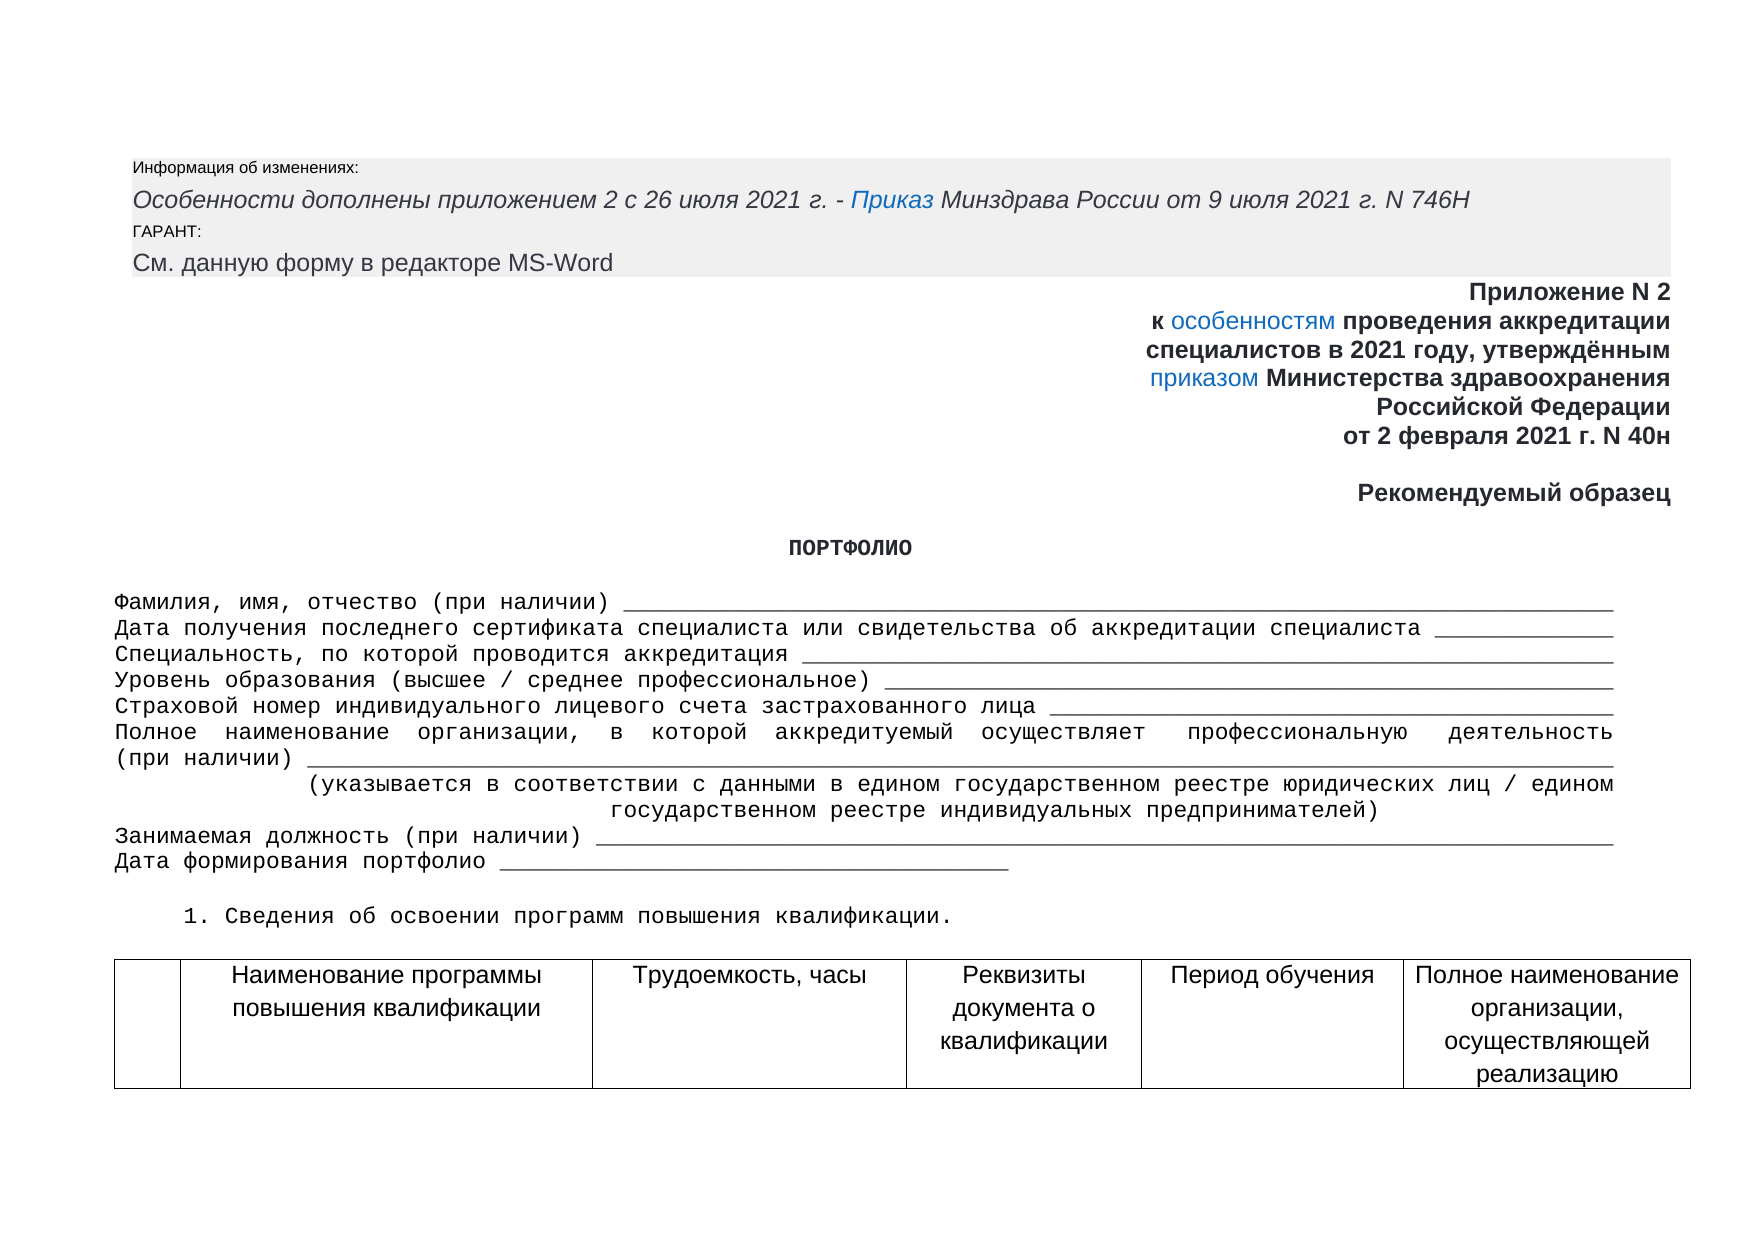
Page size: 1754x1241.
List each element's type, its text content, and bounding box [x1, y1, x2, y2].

text Полное наименование организации, в которой аккредитуемый осуществляет профессиональную деятельность [114, 720, 1671, 746]
text (при наличии) _______________________________________________________________________________________________ [114, 746, 1671, 772]
text 1. Сведения об освоении программ повышения квалификации. [114, 904, 1671, 931]
text Дата получения последнего сертификата специалиста или свидетельства об аккредитации специалиста _____________ [114, 616, 1671, 642]
text Занимаемая должность (при наличии) __________________________________________________________________________ [114, 824, 1671, 850]
table_header Трудоемкость, часы [593, 960, 906, 1088]
text ПОРТФОЛИО [114, 536, 1671, 562]
text ГАРАНТ: [132, 221, 1671, 241]
text Особенности дополнены приложением 2 с 26 июля 2021 г. - Приказ Минздрава России от 9 июля 2021 г. N 746Н [132, 185, 1671, 213]
text Уровень образования (высшее / среднее профессиональное) _____________________________________________________ [114, 668, 1671, 694]
text См. данную форму в редакторе MS-Word [132, 248, 1671, 277]
table_header Период обучения [1142, 960, 1403, 1088]
text Приложение N 2 к особенностям проведения аккредитации специалистов в 2021 году, утверждённым приказом Министерства здравоохранения Российской Федерации от 2 февраля 2021 г. N 40н [114, 277, 1671, 449]
text Страховой номер индивидуального лицевого счета застрахованного лица _________________________________________ [114, 694, 1671, 720]
text Специальность, по которой проводится аккредитация ___________________________________________________________ [114, 642, 1671, 668]
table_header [181, 960, 592, 1088]
text Дата формирования портфолио _____________________________________ [114, 850, 1671, 876]
table_header [115, 960, 180, 1088]
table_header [1404, 960, 1690, 1088]
text Рекомендуемый образец [114, 478, 1671, 507]
text государственном реестре индивидуальных предпринимателей) [114, 798, 1671, 824]
text (указывается в соответствии с данными в едином государственном реестре юридических лиц / едином [114, 772, 1671, 798]
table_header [907, 960, 1141, 1088]
text Фамилия, имя, отчество (при наличии) ________________________________________________________________________ [114, 591, 1671, 616]
text Информация об изменениях: [132, 158, 1671, 177]
